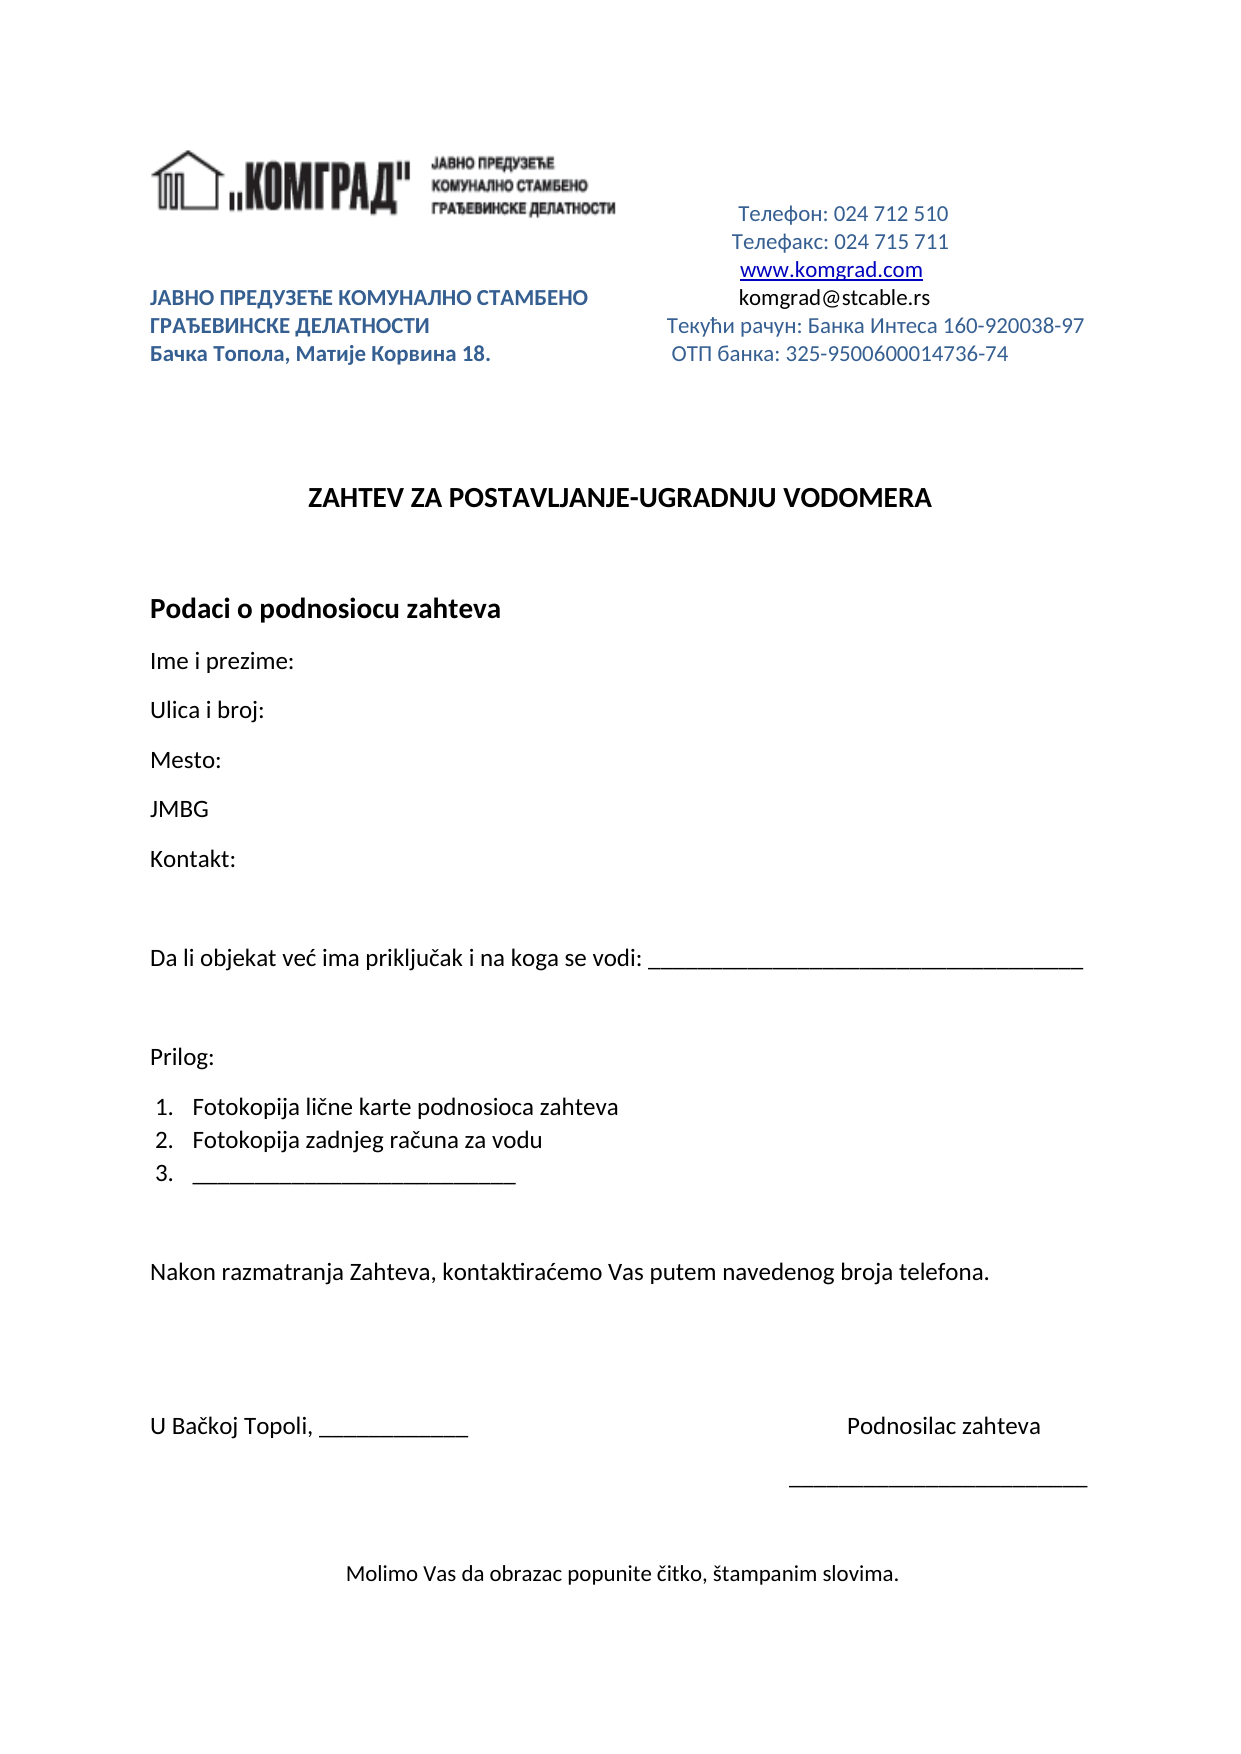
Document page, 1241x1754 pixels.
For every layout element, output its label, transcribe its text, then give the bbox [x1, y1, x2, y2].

text Ulica i broj: [150, 694, 1090, 725]
text Prilog: [150, 1042, 1090, 1072]
text Телефакс: 024 715 711 [150, 227, 1090, 255]
text Бачка Топола, Матије Корвина 18. ОТП банка: 325-9500600014736-74 [150, 339, 1090, 367]
text JMBG [150, 794, 1090, 824]
text U Bačkoj Topoli, ____________ Podnosilac zahteva [150, 1410, 1090, 1441]
text Ime i prezime: [150, 645, 1090, 675]
text ZAHTEV ZA POSTAVLJANJE-UGRADNJU VODOMERA [150, 479, 1090, 515]
text ________________________ [150, 1460, 1090, 1491]
text ГРАЂЕВИНСКЕ ДЕЛАТНОСТИ Текући рачун: Банка Интеса 160-920038-97 [150, 311, 1090, 339]
text ЈАВНО ПРЕДУЗЕЋЕ КОМУНАЛНО СТАМБЕНО komgrad@stcable.rs [150, 283, 1090, 311]
text Da li objekat već ima priključak i na koga se vodi: ___________________________________ [150, 942, 1090, 973]
text Podaci o podnosiocu zahteva [150, 590, 1090, 625]
text Nakon razmatranja Zahteva, kontaktiraćemo Vas putem navedenog broja telefona. [150, 1256, 1090, 1287]
text Mesto: [150, 744, 1090, 774]
list Fotokopija zadnjeg računa za vodu [155, 1124, 1090, 1154]
text www.komgrad.com [150, 255, 1090, 283]
text Molimo Vas da obrazac popunite čitko, štampanim slovima. [150, 1559, 1090, 1587]
list __________________________ [155, 1157, 1090, 1187]
text Kontakt: [150, 843, 1090, 874]
picture [150, 150, 619, 222]
list Fotokopija lične karte podnosioca zahteva [155, 1091, 1090, 1122]
